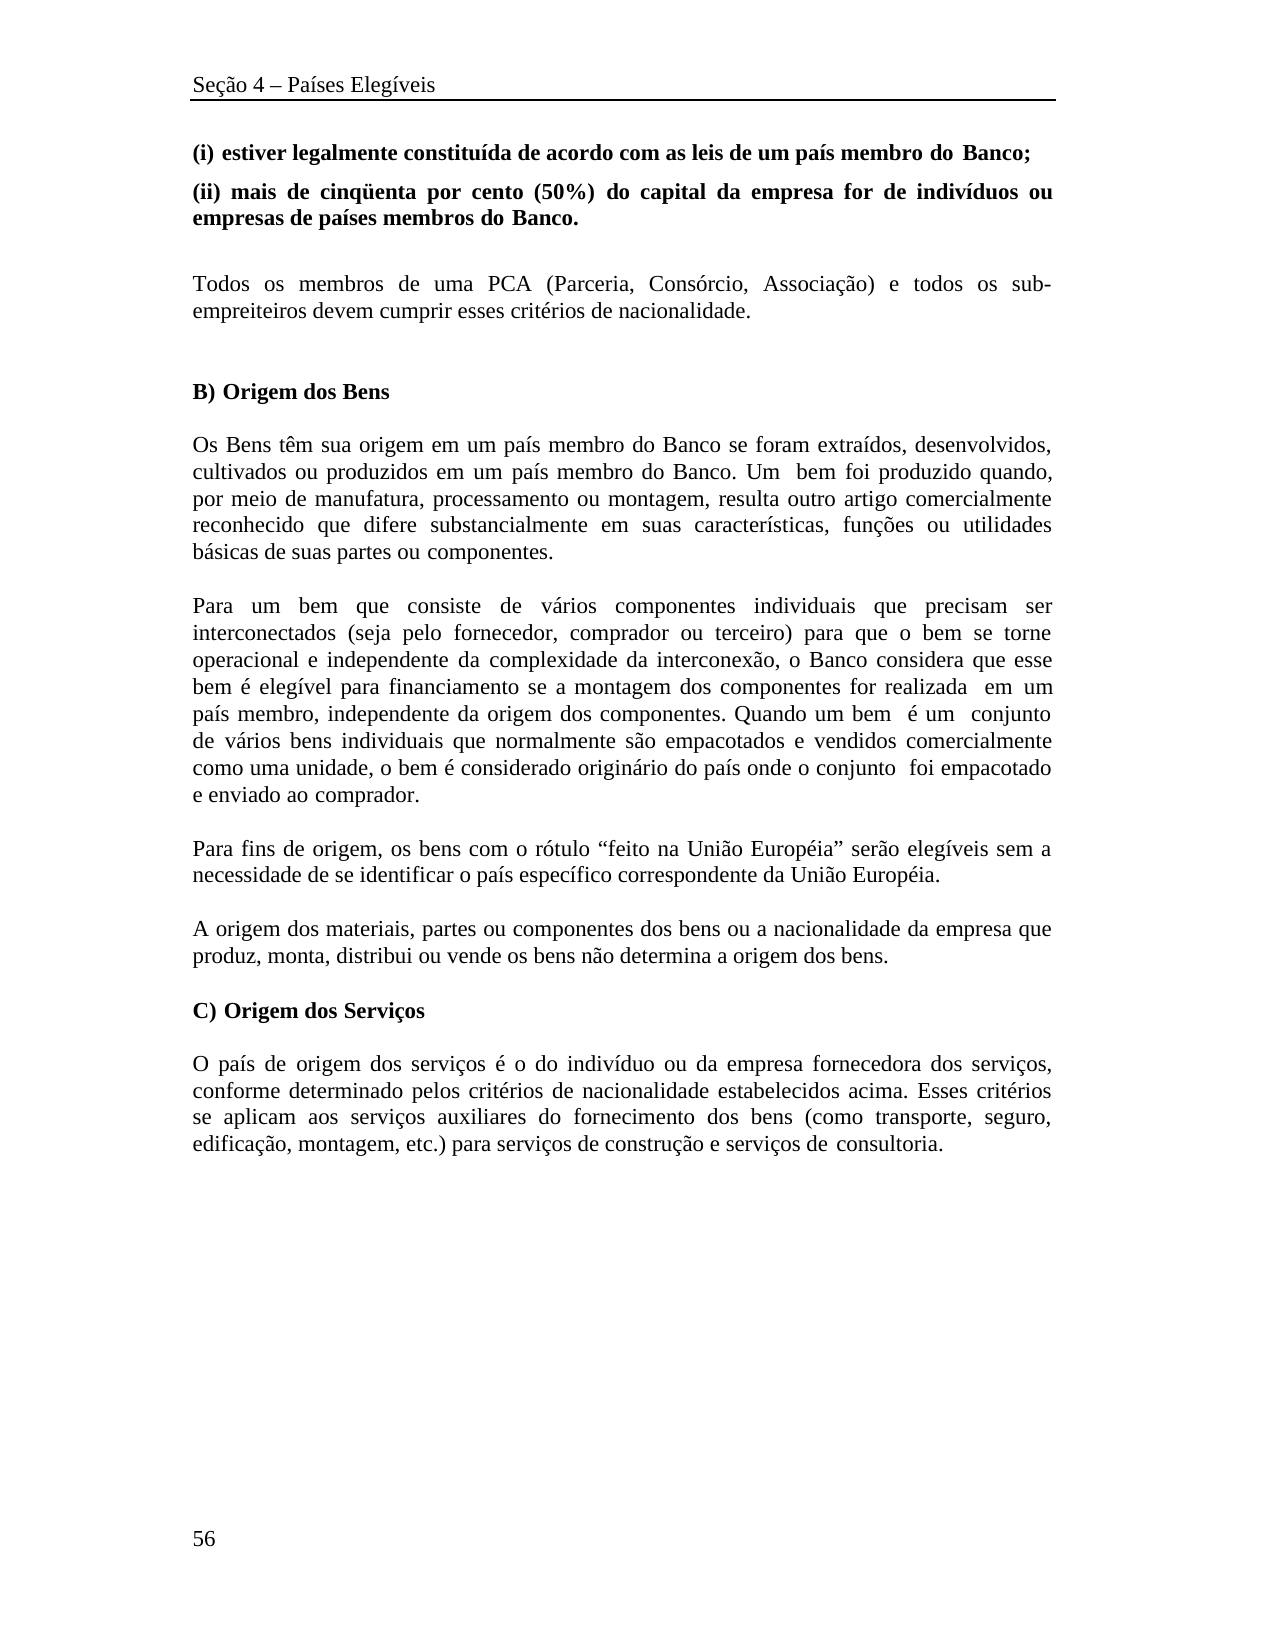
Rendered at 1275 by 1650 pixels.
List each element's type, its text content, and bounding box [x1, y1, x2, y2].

text Para fins de origem, os bens com o rótulo “feito na União Européia” serão elegíveis sem a necessidade de se identificar o país específico correspondente da União Européia. [192, 835, 1053, 888]
text Os Bens têm sua origem em um país membro do Banco se foram extraídos, desenvolvidos, cultivados ou produzidos em um país membro do Banco. Um bem foi produzido quando, por meio de manufatura, processamento ou montagem, resulta outro artigo comercialmente reconhecido que difere substancialmente em suas características, funções ou utilidades básicas de suas partes ou componentes. [192, 432, 1053, 564]
subtitle Origem dos Serviços [192, 997, 1158, 1023]
text Todos os membros de uma PCA (Parceria, Consórcio, Associação) e todos os sub- empreiteiros devem cumprir esses critérios de nacionalidade. [192, 270, 1053, 323]
list mais de cinqüenta por cento (50%) do capital da empresa for de indivíduos ou empresas de países membros do Banco. [192, 178, 1054, 231]
subtitle estiver legalmente constituída de acordo com as leis de um país membro do Banco; [192, 139, 1158, 165]
text Para um bem que consiste de vários componentes individuais que precisam ser interconectados (seja pelo fornecedor, comprador ou terceiro) para que o bem se torne operacional e independente da complexidade da interconexão, o Banco considera que esse bem é elegível para financiamento se a montagem dos componentes for realizada em um país membro, independente da origem dos componentes. Quando um bem é um conjunto de vários bens individuais que normalmente são empacotados e vendidos comercialmente como uma unidade, o bem é considerado originário do país onde o conjunto foi empacotado e enviado ao comprador. [192, 592, 1053, 808]
subtitle Origem dos Bens [192, 378, 1158, 404]
text O país de origem dos serviços é o do indivíduo ou da empresa fornecedora dos serviços, conforme determinado pelos critérios de nacionalidade estabelecidos acima. Esses critérios se aplicam aos serviços auxiliares do fornecimento dos bens (como transporte, seguro, edificação, montagem, etc.) para serviços de construção e serviços de consultoria. [192, 1050, 1053, 1156]
text A origem dos materiais, partes ou componentes dos bens ou a nacionalidade da empresa que produz, monta, distribui ou vende os bens não determina a origem dos bens. [192, 915, 1054, 968]
